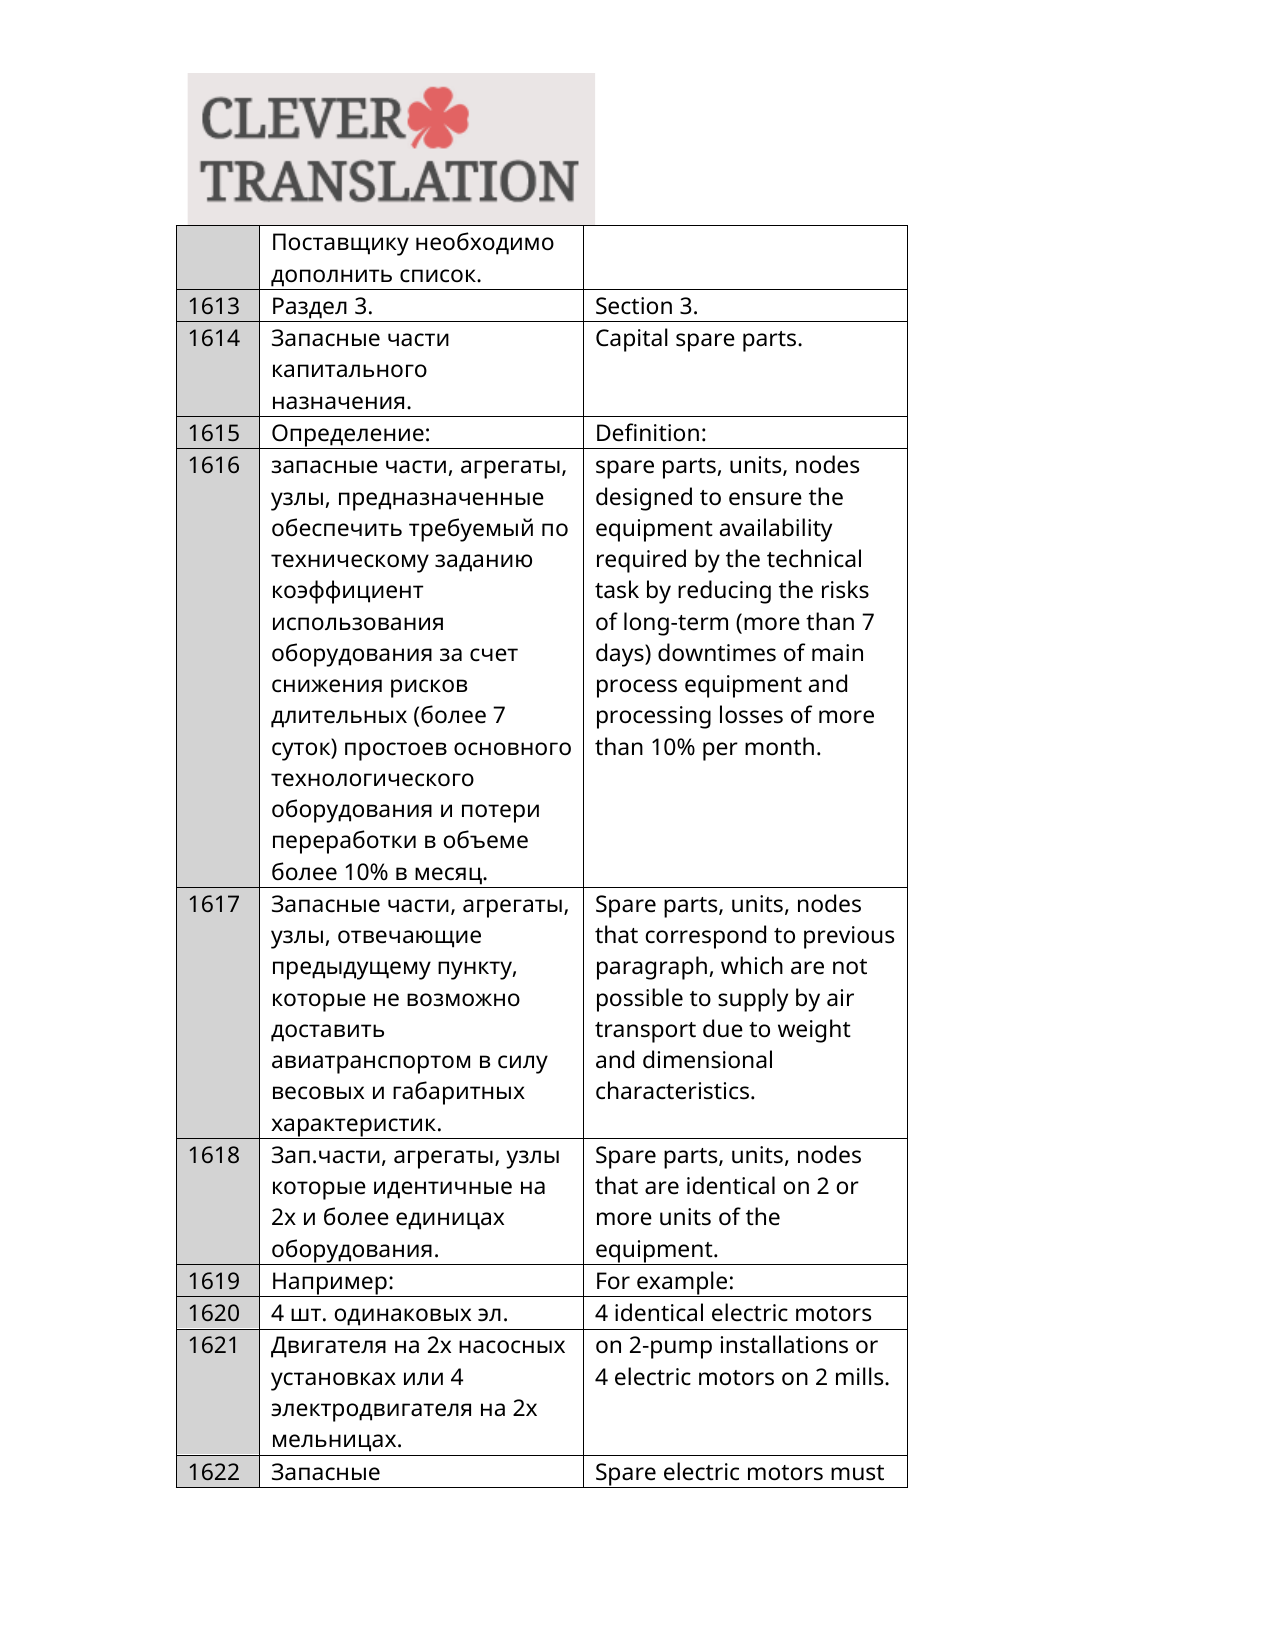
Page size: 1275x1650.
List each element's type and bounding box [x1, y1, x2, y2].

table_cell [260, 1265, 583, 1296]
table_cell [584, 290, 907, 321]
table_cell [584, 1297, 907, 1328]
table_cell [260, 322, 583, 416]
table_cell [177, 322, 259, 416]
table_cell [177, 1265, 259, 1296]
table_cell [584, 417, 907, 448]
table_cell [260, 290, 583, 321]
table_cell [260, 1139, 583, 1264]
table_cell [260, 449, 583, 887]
picture [187, 73, 596, 225]
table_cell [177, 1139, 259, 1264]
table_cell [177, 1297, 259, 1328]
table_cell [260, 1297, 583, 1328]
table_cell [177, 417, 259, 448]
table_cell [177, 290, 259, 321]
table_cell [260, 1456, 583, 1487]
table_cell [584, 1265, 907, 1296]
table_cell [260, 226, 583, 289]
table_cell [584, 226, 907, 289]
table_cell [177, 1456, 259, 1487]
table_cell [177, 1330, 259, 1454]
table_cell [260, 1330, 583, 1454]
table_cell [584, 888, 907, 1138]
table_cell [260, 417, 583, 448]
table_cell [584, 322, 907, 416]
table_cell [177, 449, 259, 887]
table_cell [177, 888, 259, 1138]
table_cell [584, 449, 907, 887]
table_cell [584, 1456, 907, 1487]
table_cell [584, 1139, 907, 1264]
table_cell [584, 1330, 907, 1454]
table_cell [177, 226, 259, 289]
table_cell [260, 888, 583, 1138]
